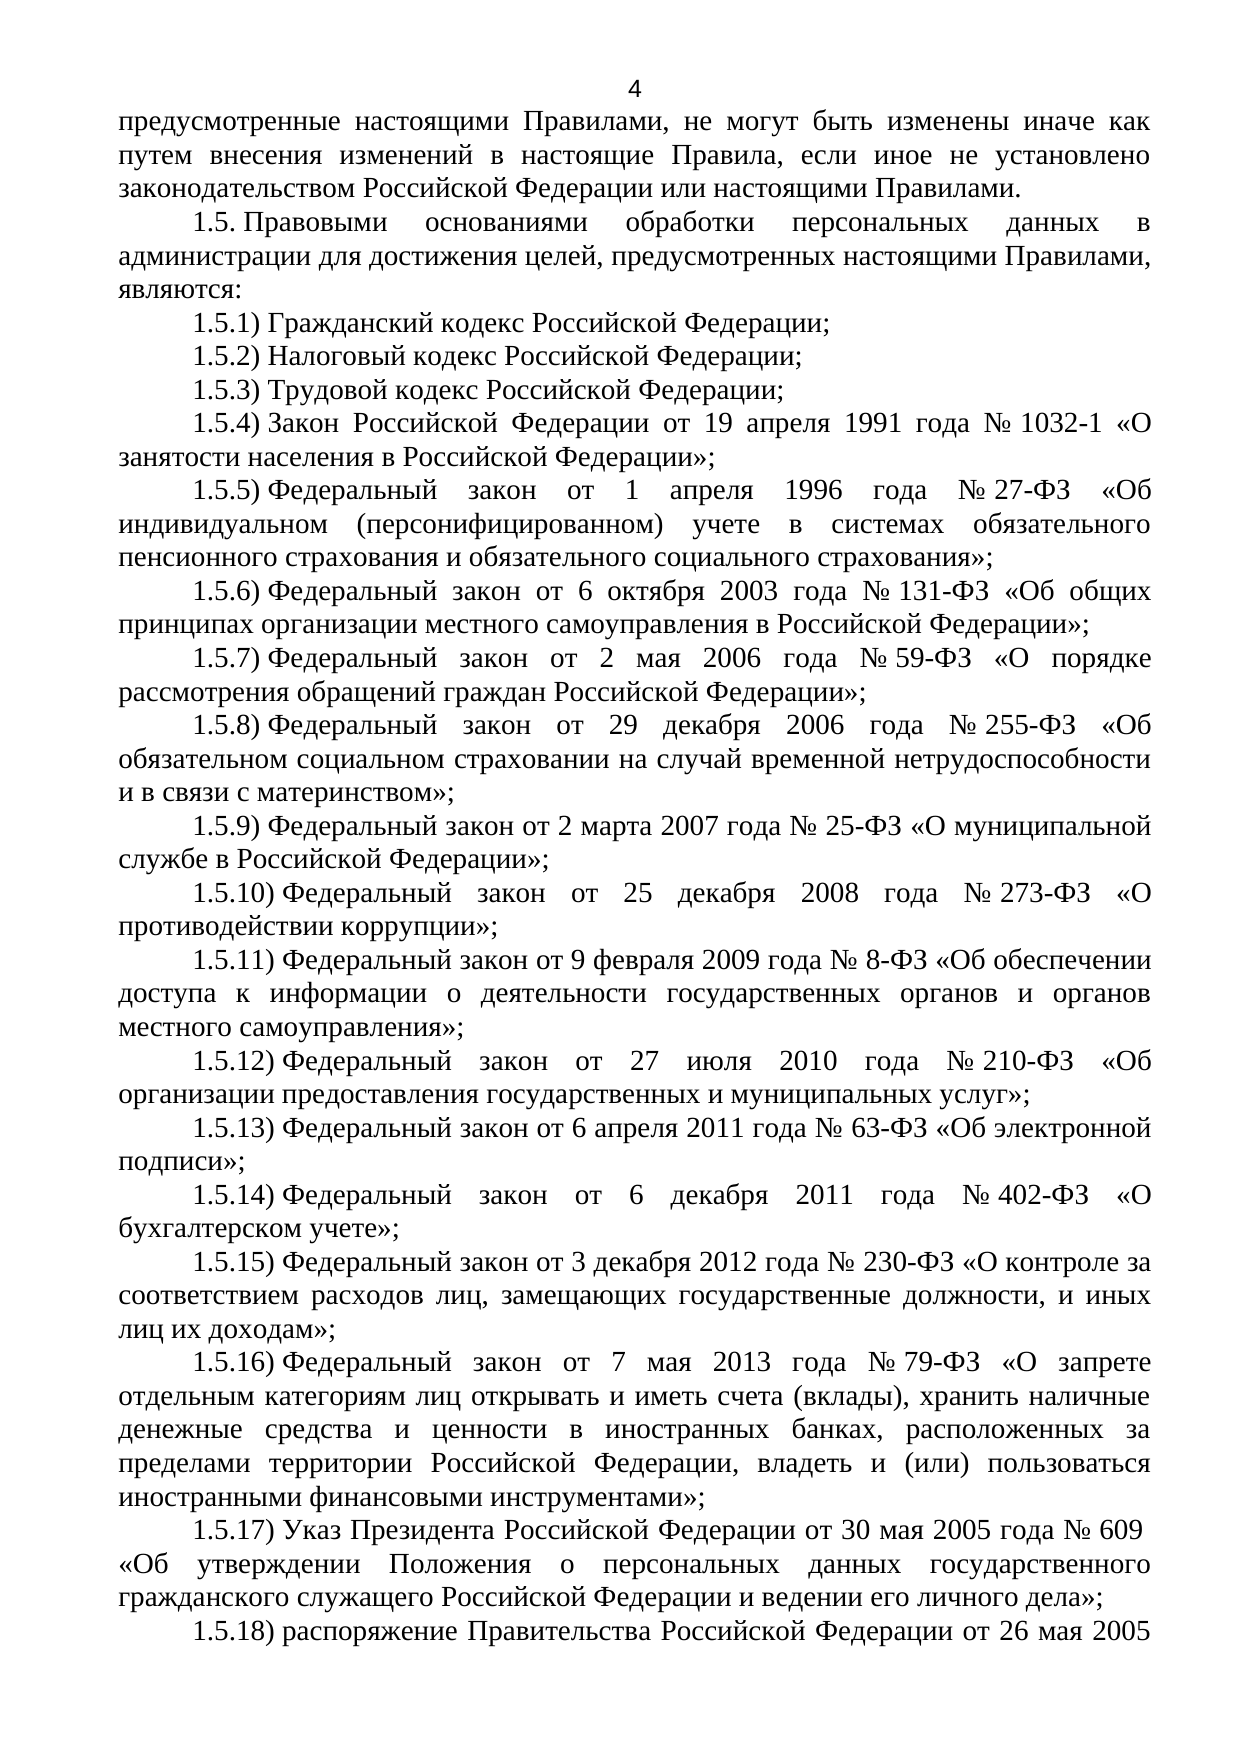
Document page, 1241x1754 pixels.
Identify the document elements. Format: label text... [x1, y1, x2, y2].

text 1.5.15) Федеральный закон от 3 декабря 2012 года № 230-ФЗ «О контроле за соответствием расходов лиц, замещающих государственные должности, и иных лиц их доходам»; [118, 1244, 1152, 1344]
text 1.5.8) Федеральный закон от 29 декабря 2006 года № 255-ФЗ «Об обязательном социальном страховании на случай временной нетрудоспособности и в связи с материнством»; [118, 707, 1152, 808]
text 1.5.9) Федеральный закон от 2 марта 2007 года № 25-ФЗ «О муниципальной службе в Российской Федерации»; [118, 808, 1152, 875]
text 1.5.3) Трудовой кодекс Российской Федерации; [118, 372, 1152, 405]
text 1.5. Правовыми основаниями обработки персональных данных в администрации для достижения целей, предусмотренных настоящими Правилами, являются: [118, 204, 1152, 305]
text 1.5.13) Федеральный закон от 6 апреля 2011 года № 63-ФЗ «Об электронной подписи»; [118, 1110, 1152, 1177]
text 1.5.1) Гражданский кодекс Российской Федерации; [118, 305, 1152, 338]
text 1.5.4) Закон Российской Федерации от 19 апреля 1991 года № 1032-1 «О занятости населения в Российской Федерации»; [118, 405, 1152, 472]
text 1.5.16) Федеральный закон от 7 мая 2013 года № 79-ФЗ «О запрете отдельным категориям лиц открывать и иметь счета (вклады), хранить наличные денежные средства и ценности в иностранных банках, расположенных за пределами территории Российской Федерации, владеть и (или) пользоваться иностранными финансовыми инструментами»; [118, 1344, 1152, 1512]
text 1.5.14) Федеральный закон от 6 декабря 2011 года № 402-ФЗ «О бухгалтерском учете»; [118, 1177, 1152, 1244]
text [118, 1613, 1152, 1646]
text 1.5.17) Указ Президента Российской Федерации от 30 мая 2005 года № 609 «Об утверждении Положения о персональных данных государственного гражданского служащего Российской Федерации и ведении его личного дела»; [118, 1512, 1152, 1613]
text 1.5.7) Федеральный закон от 2 мая 2006 года № 59-ФЗ «О порядке рассмотрения обращений граждан Российской Федерации»; [118, 640, 1152, 707]
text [118, 103, 1152, 204]
text 1.5.2) Налоговый кодекс Российской Федерации; [118, 338, 1152, 372]
text 1.5.6) Федеральный закон от 6 октября 2003 года № 131-ФЗ «Об общих принципах организации местного самоуправления в Российской Федерации»; [118, 573, 1152, 640]
text 1.5.11) Федеральный закон от 9 февраля 2009 года № 8-ФЗ «Об обеспечении доступа к информации о деятельности государственных органов и органов местного самоуправления»; [118, 942, 1152, 1043]
text 1.5.12) Федеральный закон от 27 июля 2010 года № 210-ФЗ «Об организации предоставления государственных и муниципальных услуг»; [118, 1043, 1152, 1110]
text 1.5.10) Федеральный закон от 25 декабря 2008 года № 273-ФЗ «О противодействии коррупции»; [118, 875, 1152, 942]
text 1.5.5) Федеральный закон от 1 апреля 1996 года № 27-ФЗ «Об индивидуальном (персонифицированном) учете в системах обязательного пенсионного страхования и обязательного социального страхования»; [118, 472, 1152, 573]
